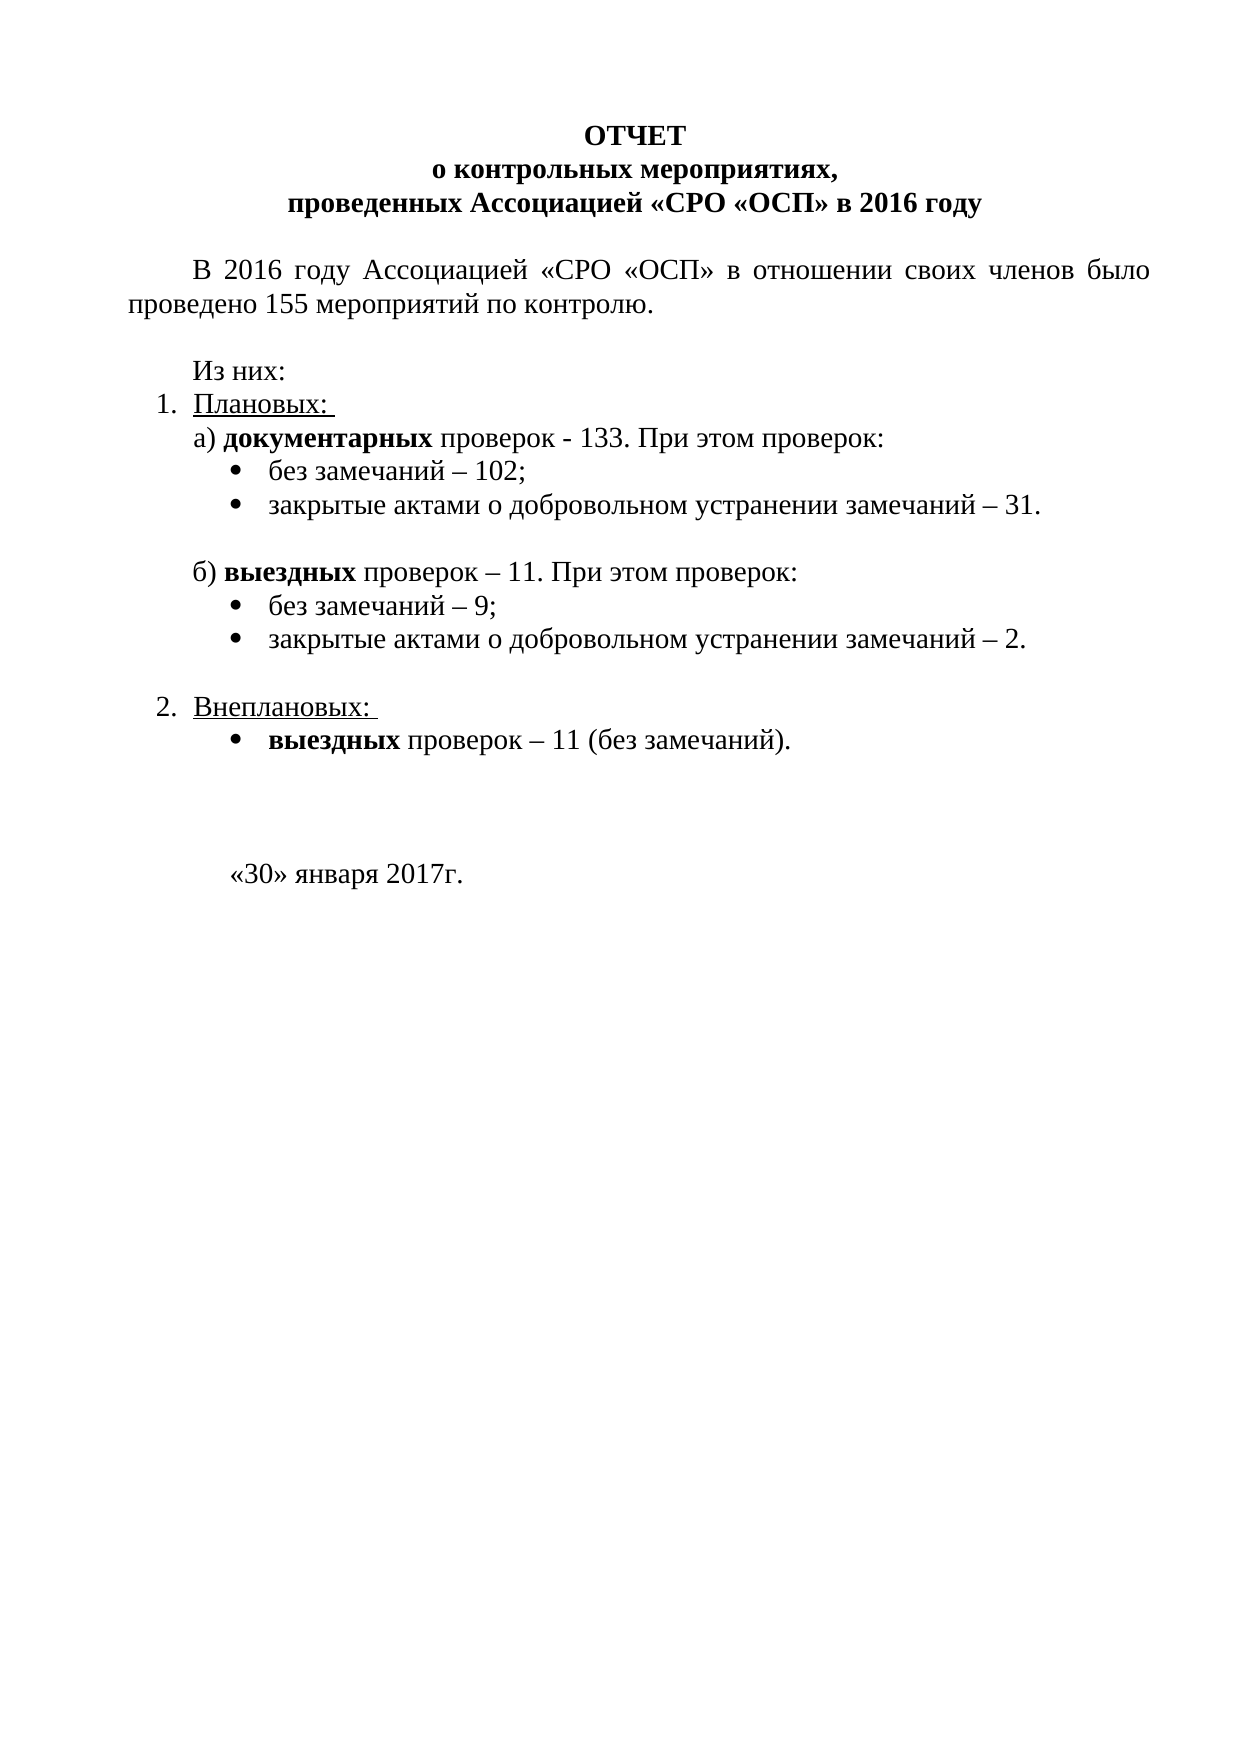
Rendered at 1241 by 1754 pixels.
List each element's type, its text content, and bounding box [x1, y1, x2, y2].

list закрытые актами о добровольном устранении замечаний – 2. [231, 622, 1152, 655]
text ОТЧЕТ [118, 118, 1152, 152]
list Плановых: [156, 386, 1152, 420]
list «30» января 2017г. [229, 857, 1152, 890]
list выездных проверок – 11 (без замечаний). [231, 722, 1152, 756]
text проведенных Ассоциацией «СРО «ОСП» в 2016 году [118, 185, 1152, 219]
list закрытые актами о добровольном устранении замечаний – 31. [231, 487, 1152, 521]
list Внеплановых: [156, 689, 1152, 722]
list без замечаний – 102; [231, 453, 1152, 487]
list а) документарных проверок - 133. При этом проверок: [193, 420, 1152, 453]
text Из них: [118, 353, 1152, 386]
text б) выездных проверок – 11. При этом проверок: [192, 554, 1152, 588]
text В 2016 году Ассоциацией «СРО «ОСП» в отношении своих членов было проведено 155 мероприятий по контролю. [128, 252, 1152, 319]
text о контрольных мероприятиях, [118, 152, 1152, 185]
list без замечаний – 9; [231, 588, 1152, 622]
